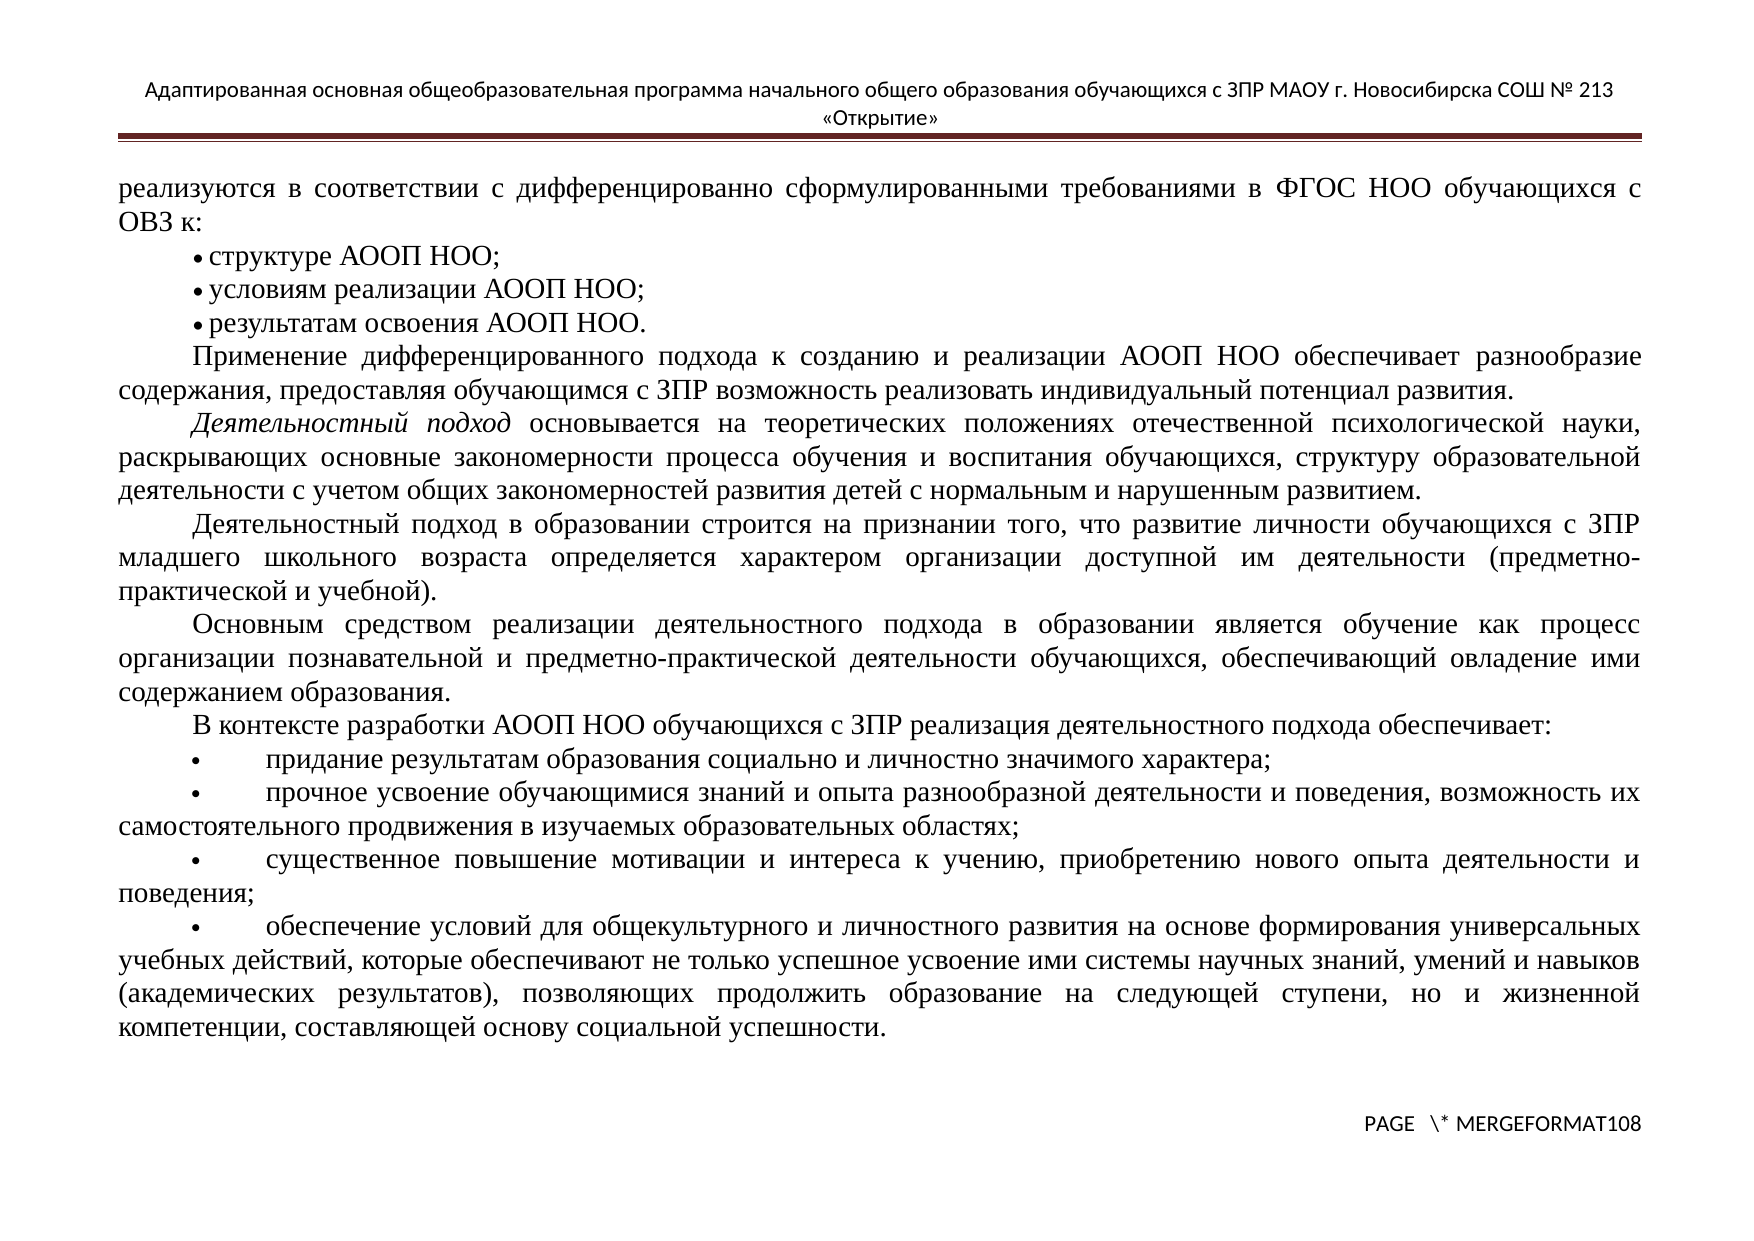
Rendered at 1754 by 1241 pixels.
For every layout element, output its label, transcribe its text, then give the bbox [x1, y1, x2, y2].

list обеспечение условий для общекультурного и личностного развития на основе формирования универсальных учебных действий, которые обеспечивают не только успешное усвоение ими системы научных знаний, умений и навыков (академических результатов), позволяющих продолжить образование на следующей ступени, но и жизненной компетенции, составляющей основу социальной успешности. [118, 908, 1642, 1043]
list существенное повышение мотивации и интереса к учению, приобретению нового опыта деятельности и поведения; [118, 841, 1642, 908]
text Деятельностный подход основывается на теоретических положениях отечественной психологической науки, раскрывающих основные закономерности процесса обучения и воспитания обучающихся, структуру образовательной деятельности с учетом общих закономерностей развития детей с нормальным и нарушенным развитием. [118, 405, 1642, 506]
text • результатам освоения АООП НОО. [118, 305, 1642, 338]
text В контексте разработки АООП НОО обучающихся с ЗПР реализация деятельностного подхода обеспечивает: [118, 707, 1642, 741]
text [118, 171, 1642, 238]
text • условиям реализации АООП НОО; [118, 271, 1642, 305]
text Применение дифференцированного подхода к созданию и реализации АООП НОО обеспечивает разнообразие содержания, предоставляя обучающимся с ЗПР возможность реализовать индивидуальный потенциал развития. [118, 338, 1642, 405]
text Деятельностный подход в образовании строится на признании того, что развитие личности обучающихся с ЗПР младшего школьного возраста определяется характером организации доступной им деятельности (предметно-практической и учебной). [118, 506, 1642, 607]
list прочное усвоение обучающимися знаний и опыта разнообразной деятельности и поведения, возможность их самостоятельного продвижения в изучаемых образовательных областях; [118, 774, 1642, 841]
text Основным средством реализации деятельностного подхода в образовании является обучение как процесс организации познавательной и предметно-практической деятельности обучающихся, обеспечивающий овладение ими содержанием образования. [118, 607, 1642, 707]
text • структуре АООП НОО; [118, 238, 1642, 271]
list придание результатам образования социально и личностно значимого характера; [118, 741, 1642, 774]
